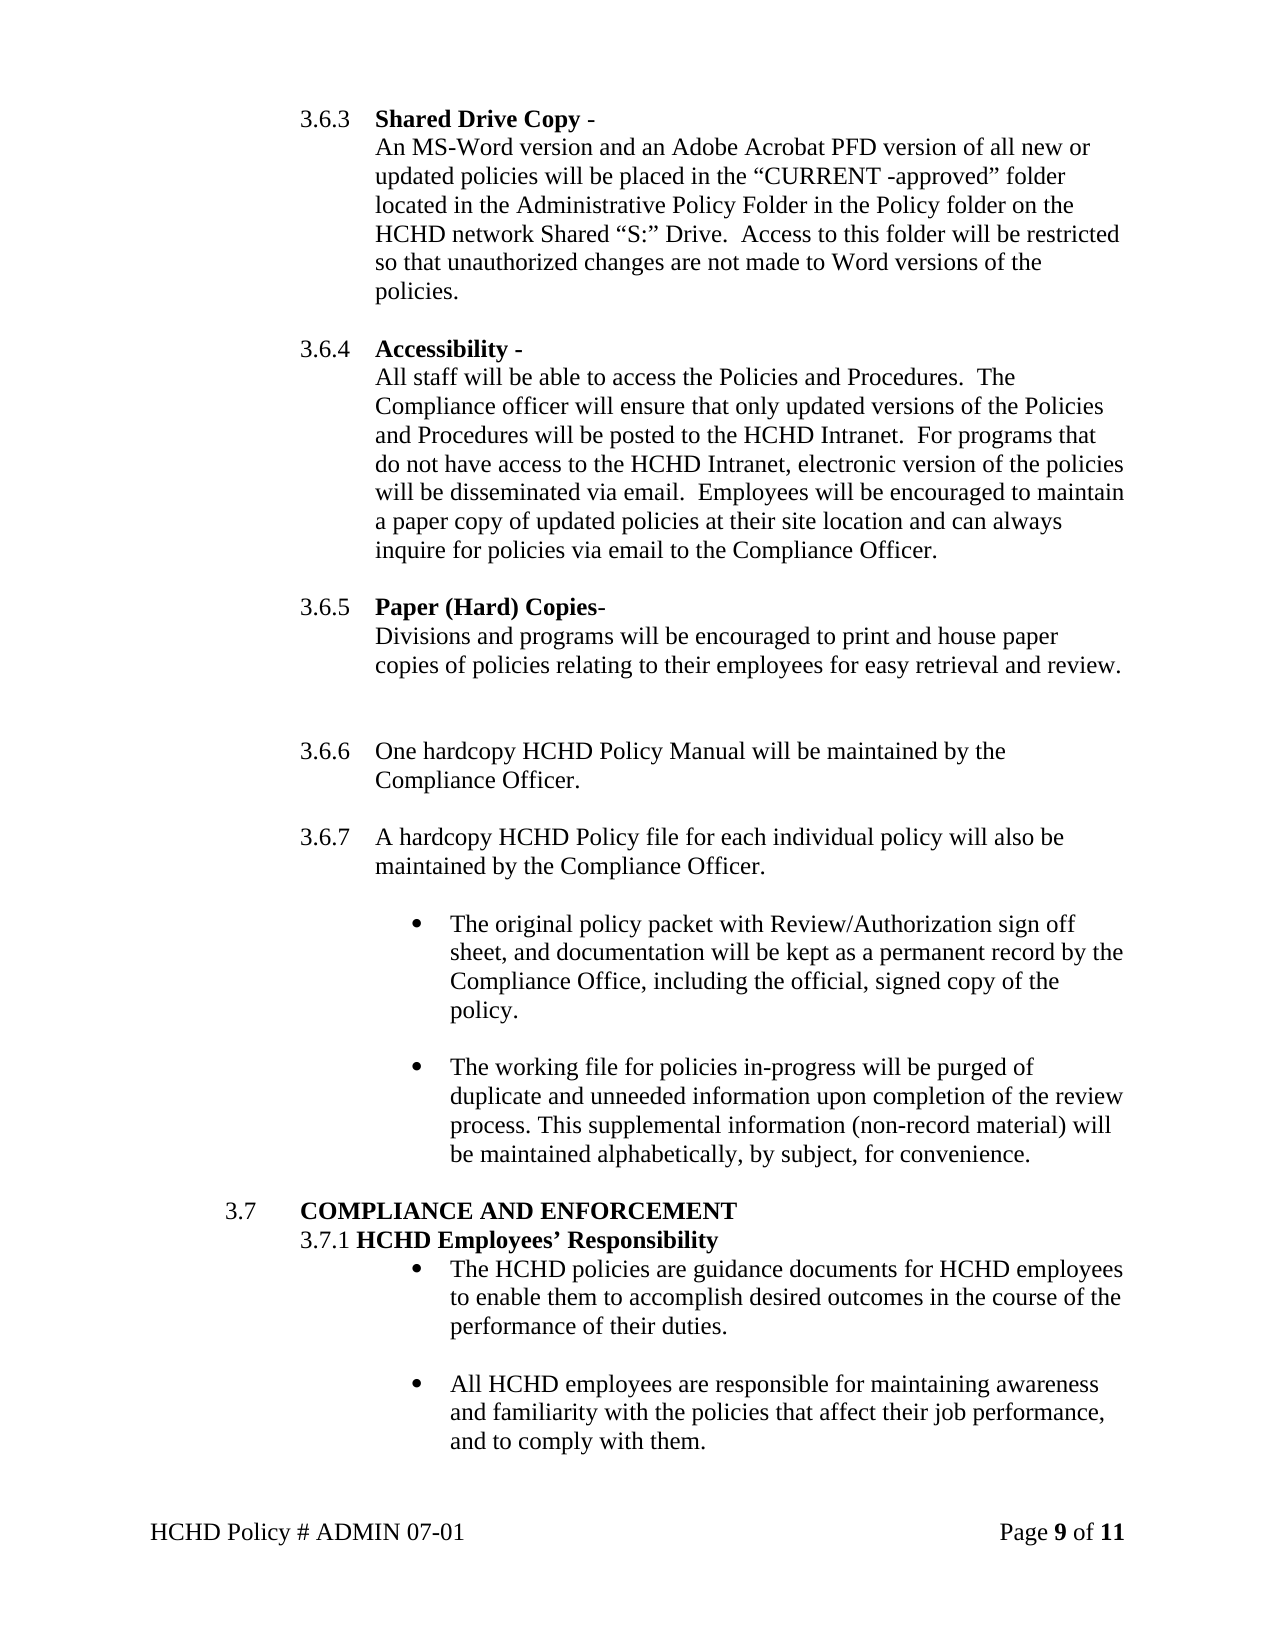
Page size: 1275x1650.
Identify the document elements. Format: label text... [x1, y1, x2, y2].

list The working file for policies in-progress will be purged of duplicate and unneeded information upon completion of the review process. This supplemental information (non-record material) will be maintained alphabetically, by subject, for convenience. [412, 1052, 1125, 1167]
list 3.6.5 Paper (Hard) Copies- [262, 592, 1125, 621]
list All staff will be able to access the Policies and Procedures. The Compliance officer will ensure that only updated versions of the Policies and Procedures will be posted to the HCHD Intranet. For programs that do not have access to the HCHD Intranet, electronic version of the policies will be disseminated via email. Employees will be encouraged to maintain a paper copy of updated policies at their site location and can always inquire for policies via email to the Compliance Officer. [375, 362, 1125, 564]
list 3.6.6 One hardcopy HCHD Policy Manual will be maintained by the Compliance Officer. [300, 736, 1125, 794]
list Divisions and programs will be encouraged to print and house paper copies of policies relating to their employees for easy retrieval and review. [300, 621, 1125, 707]
text 3.7 COMPLIANCE AND ENFORCEMENT [150, 1196, 1125, 1225]
list All HCHD employees are responsible for maintaining awareness and familiarity with the policies that affect their job performance, and to comply with them. [412, 1369, 1125, 1455]
list The original policy packet with Review/Authorization sign off sheet, and documentation will be kept as a permanent record by the Compliance Office, including the official, signed copy of the policy. [412, 909, 1125, 1024]
list An MS-Word version and an Adobe Acrobat PFD version of all new or updated policies will be placed in the “CURRENT -approved” folder located in the Administrative Policy Folder in the Policy folder on the HCHD network Shared “S:” Drive. Access to this folder will be restricted so that unauthorized changes are not made to Word versions of the policies. [375, 132, 1125, 305]
text 3.6.4 Accessibility - [225, 334, 1125, 362]
list A hardcopy HCHD Policy file for each individual policy will also be maintained by the Compliance Officer. [300, 822, 1125, 880]
list The HCHD policies are guidance documents for HCHD employees to enable them to accomplish desired outcomes in the course of the performance of their duties. [412, 1254, 1125, 1340]
text 3.6.3 Shared Drive Copy - [225, 104, 1125, 132]
text 3.7.1 HCHD Employees’ Responsibility [300, 1225, 1125, 1254]
